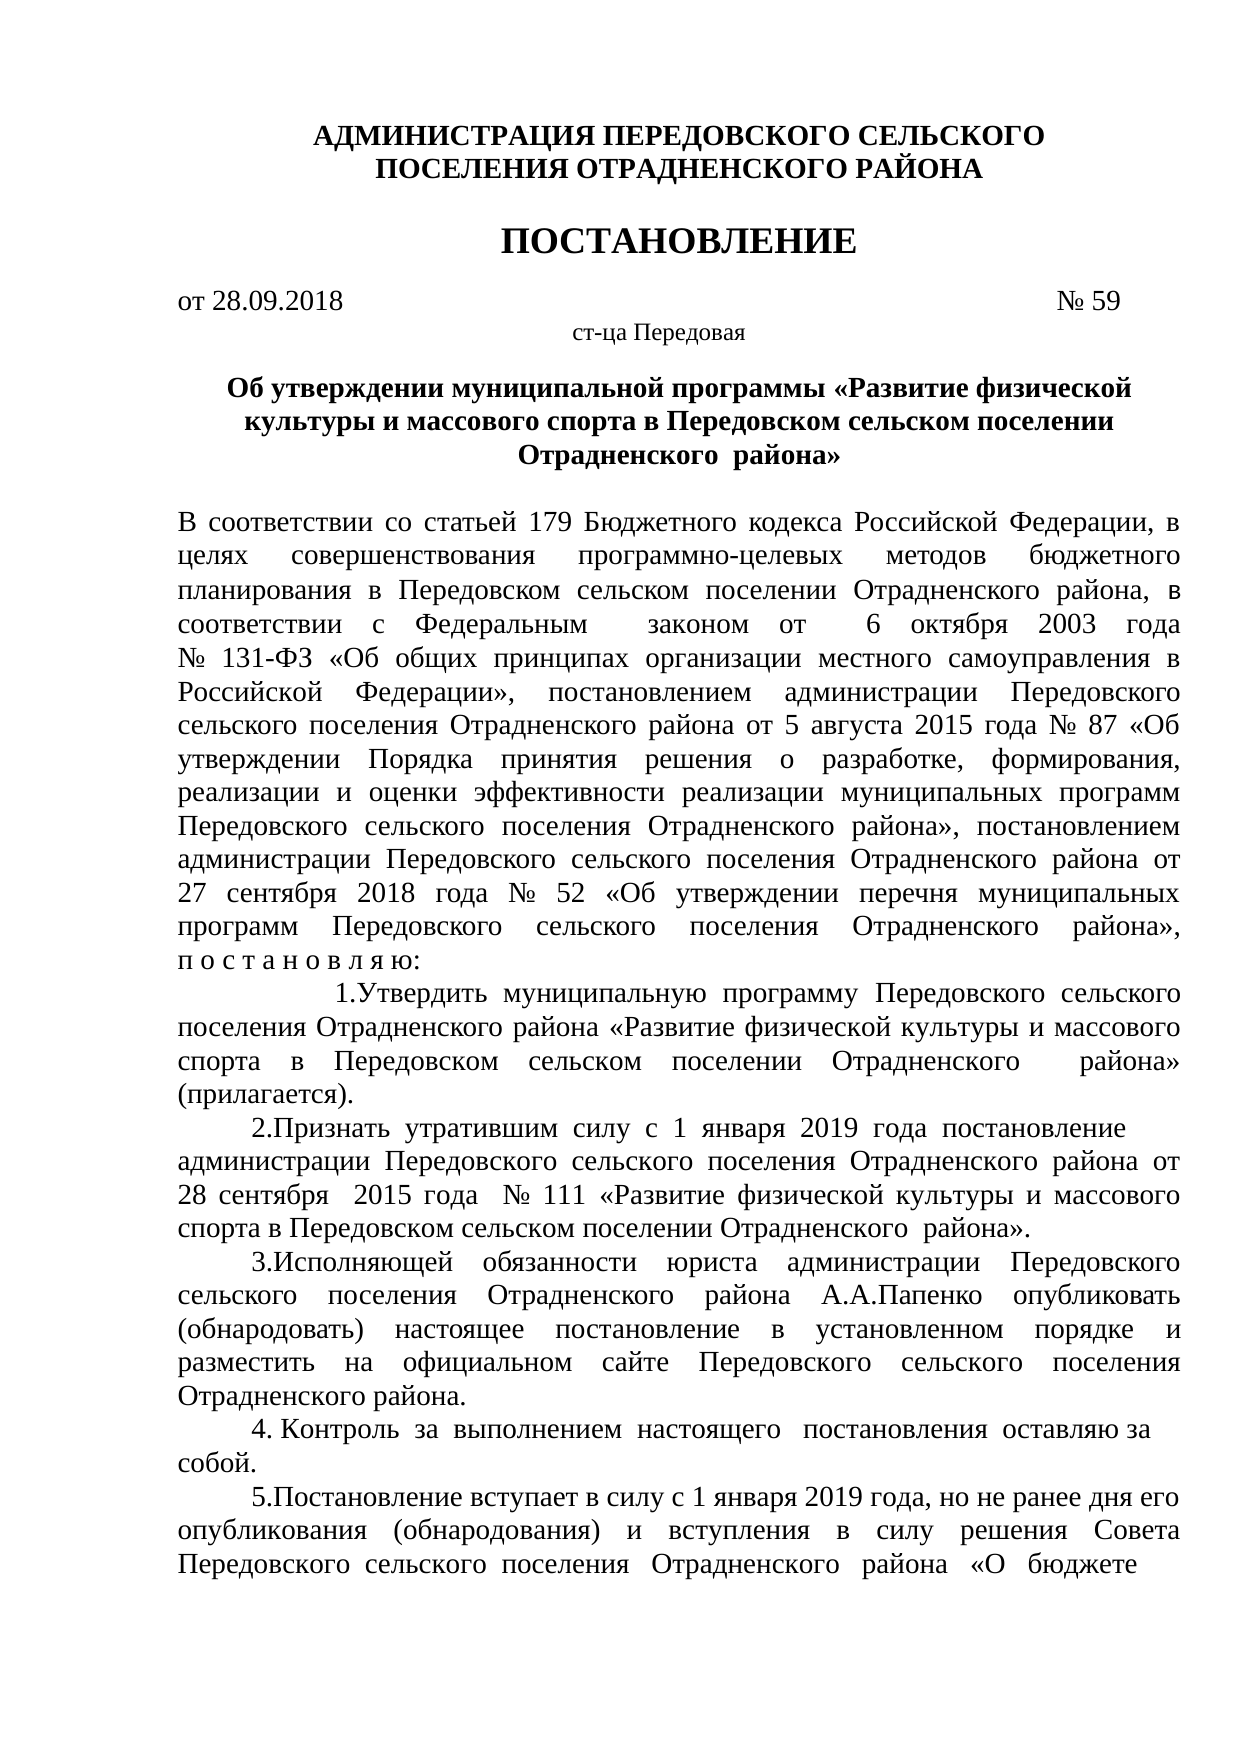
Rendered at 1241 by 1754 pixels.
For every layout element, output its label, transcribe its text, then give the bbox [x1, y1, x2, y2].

text АДМИНИСТРАЦИЯ ПЕРЕДОВСКОГО СЕЛЬСКОГО [177, 118, 1181, 152]
text собой. [177, 1445, 1181, 1479]
text ст-ца Передовая [177, 317, 1181, 346]
text 2.Признать утратившим силу с 1 января 2019 года постановление [177, 1110, 1181, 1143]
text 5.Постановление вступает в силу с 1 января 2019 года, но не ранее дня его [251, 1479, 1181, 1512]
text ПОСЕЛЕНИЯ ОТРАДНЕНСКОГО РАЙОНА [177, 152, 1181, 185]
text от 28.09.2018 № 59 [177, 283, 1181, 317]
text Отрадненского района» [177, 437, 1181, 470]
text 1.Утвердить муниципальную программу Передовского сельского поселения Отрадненского района «Развитие физической культуры и массового спорта в Передовском сельском поселении Отрадненского района» (прилагается). [177, 976, 1181, 1110]
text 4. Контроль за выполнением настоящего постановления оставляю за [251, 1412, 1181, 1445]
text Об утверждении муниципальной программы «Развитие физической [177, 370, 1181, 403]
text культуры и массового спорта в Передовском сельском поселении [177, 403, 1181, 437]
text администрации Передовского сельского поселения Отрадненского района от 28 сентября 2015 года № 111 «Развитие физической культуры и массового спорта в Передовском сельском поселении Отрадненского района». [177, 1143, 1181, 1244]
text В соответствии со статьей 179 Бюджетного кодекса Российской Федерации, в целях совершенствования программно-целевых методов бюджетного планирования в Передовском сельском поселении Отрадненского района, в соответствии с Федеральным законом от 6 октября 2003 года № 131-ФЗ «Об общих принципах организации местного самоуправления в Российской Федерации», постановлением администрации Передовского сельского поселения Отрадненского района от 5 августа 2015 года № 87 «Об утверждении Порядка принятия решения о разработке, формирования, реализации и оценки эффективности реализации муниципальных программ Передовского сельского поселения Отрадненского района», постановлением администрации Передовского сельского поселения Отрадненского района от 27 сентября 2018 года № 52 «Об утверждении перечня муниципальных программ Передовского сельского поселения Отрадненского района», п о с т а н о в л я ю: [177, 504, 1181, 976]
text опубликования (обнародования) и вступления в силу решения Совета Передовского сельского поселения Отрадненского района «О бюджете [177, 1512, 1181, 1579]
text 3.Исполняющей обязанности юриста администрации Передовского сельского поселения Отрадненского района А.А.Папенко опубликовать (обнародовать) настоящее постановление в установленном порядке и разместить на официальном сайте Передовского сельского поселения Отрадненского района. [177, 1244, 1181, 1412]
text ПОСТАНОВЛЕНИЕ [177, 219, 1181, 262]
